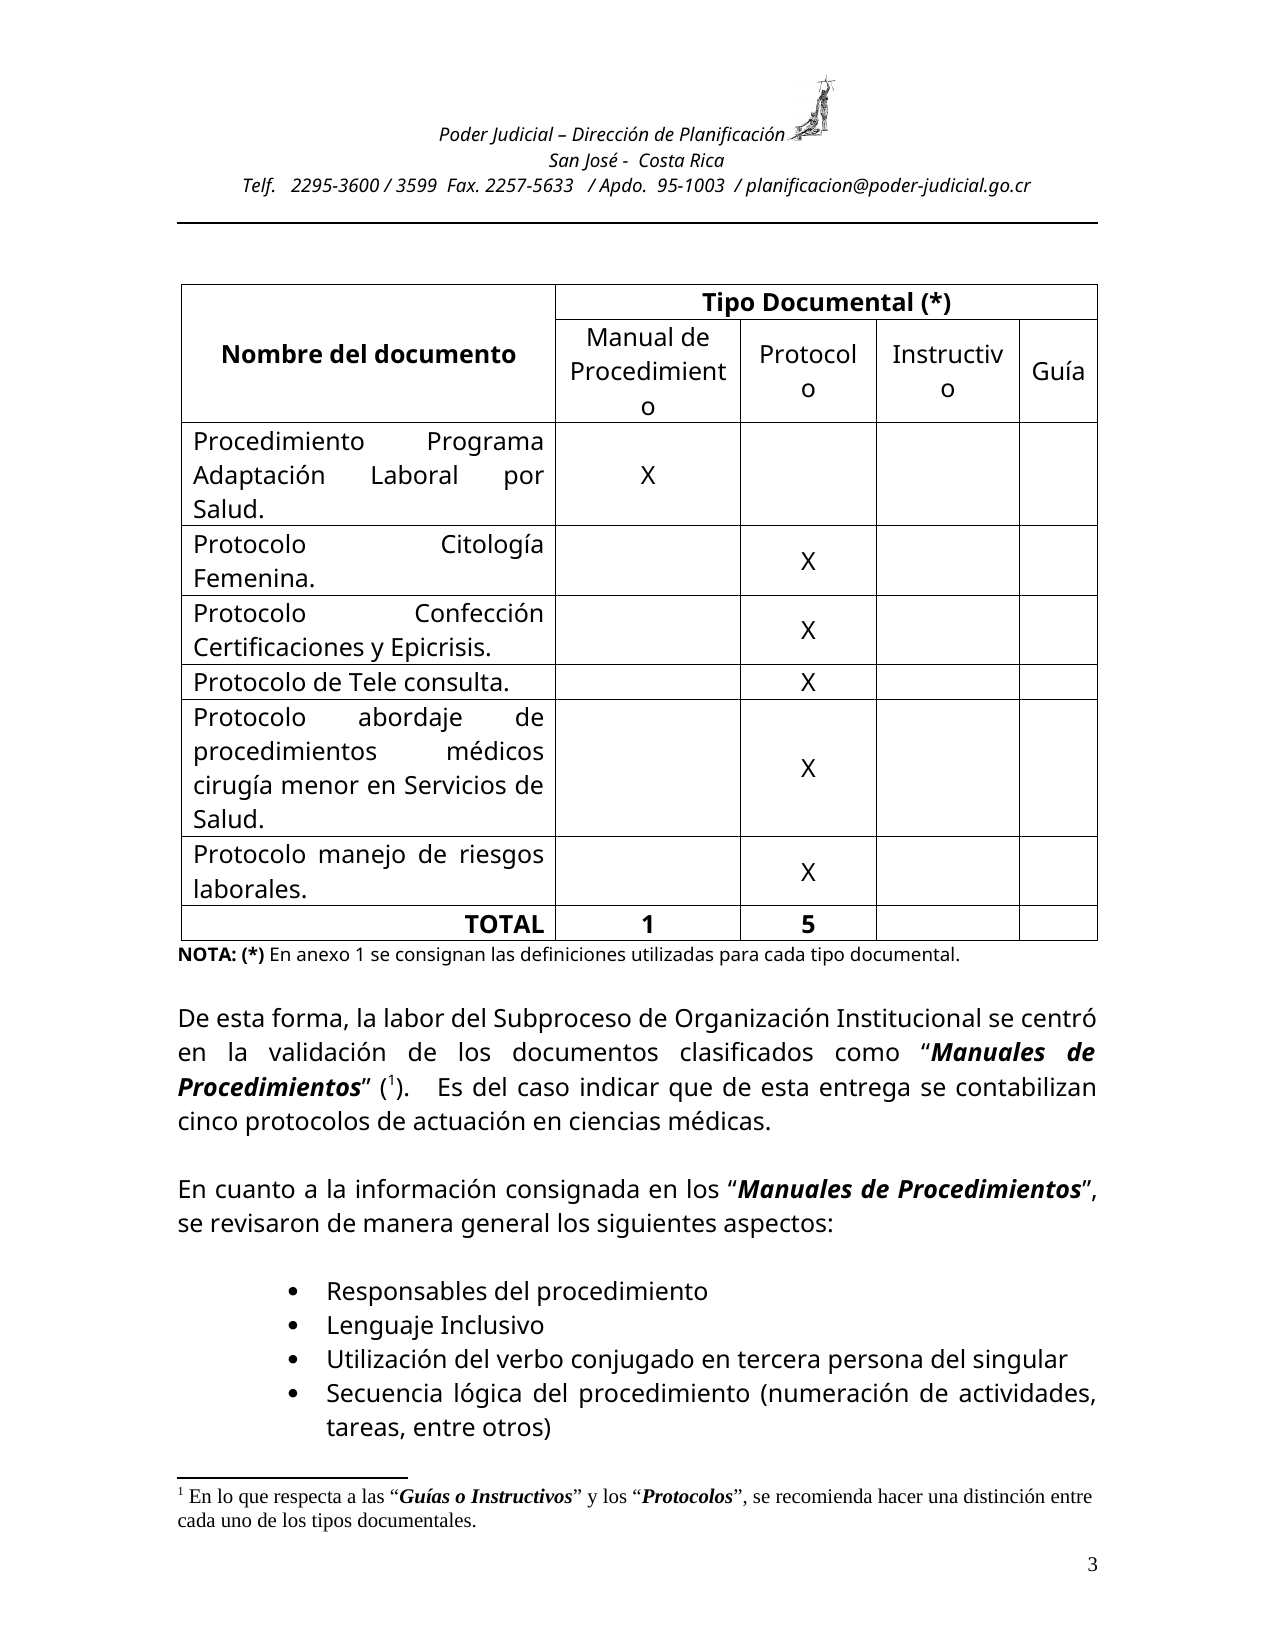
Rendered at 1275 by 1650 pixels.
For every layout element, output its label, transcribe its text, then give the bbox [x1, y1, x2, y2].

picture [785, 73, 837, 142]
table_cell X [741, 700, 876, 836]
list Lenguaje Inclusivo [288, 1308, 1098, 1342]
table_cell [1020, 700, 1097, 836]
table_cell [877, 700, 1019, 836]
list Responsables del procedimiento [288, 1273, 1098, 1308]
table_cell [556, 526, 740, 594]
table_cell [877, 526, 1019, 594]
table_cell [1020, 906, 1097, 940]
text NOTA: (*) En anexo 1 se consignan las definiciones utilizadas para cada tipo documental. [177, 941, 1098, 967]
table_cell X [741, 665, 876, 699]
table_cell Protocolo Citología Femenina. [182, 526, 555, 594]
table_cell Protocolo abordaje de procedimientos médicos cirugía menor en Servicios de Salud. [182, 700, 555, 836]
table_cell [741, 423, 876, 525]
table_cell [1020, 665, 1097, 699]
table_cell [556, 596, 740, 664]
table_cell 5 [741, 906, 876, 940]
list Secuencia lógica del procedimiento (numeración de actividades, tareas, entre otros) [288, 1376, 1098, 1444]
table_cell [1020, 837, 1097, 905]
table_cell Instructivo [877, 320, 1019, 422]
table_cell [556, 700, 740, 836]
table_header Nombre del documento [182, 285, 555, 422]
table_cell TOTAL [182, 906, 555, 940]
table_cell Protocolo de Tele consulta. [182, 665, 555, 699]
table_cell Guía [1020, 320, 1097, 422]
table_cell [1020, 596, 1097, 664]
table_cell Protocolo manejo de riesgos laborales. [182, 837, 555, 905]
list Utilización del verbo conjugado en tercera persona del singular [288, 1342, 1098, 1376]
table_cell [556, 837, 740, 905]
text De esta forma, la labor del Subproceso de Organización Institucional se centró en la validación de los documentos clasificados como “Manuales de Procedimientos” (). Es del caso indicar que de esta entrega se contabilizan cinco protocolos de actuación en ciencias médicas. [177, 1001, 1098, 1137]
table_cell X [741, 596, 876, 664]
text En cuanto a la información consignada en los “Manuales de Procedimientos”, se revisaron de manera general los siguientes aspectos: [177, 1171, 1098, 1239]
table_cell [877, 423, 1019, 525]
table_cell [1020, 526, 1097, 594]
table_cell X [741, 837, 876, 905]
table_cell [877, 837, 1019, 905]
table_cell [556, 665, 740, 699]
table_cell Procedimiento Programa Adaptación Laboral por Salud. [182, 423, 555, 525]
table_cell Protocolo Confección Certificaciones y Epicrisis. [182, 596, 555, 664]
table_cell Manual de Procedimiento [556, 320, 740, 422]
table_cell 1 [556, 906, 740, 940]
table_cell [877, 906, 1019, 940]
table_cell X [556, 423, 740, 525]
table_cell [877, 596, 1019, 664]
table_cell Protocolo [741, 320, 876, 422]
table_cell X [741, 526, 876, 594]
table_cell [1020, 423, 1097, 525]
table_cell [877, 665, 1019, 699]
table_header Tipo Documental (*) [556, 285, 1097, 319]
